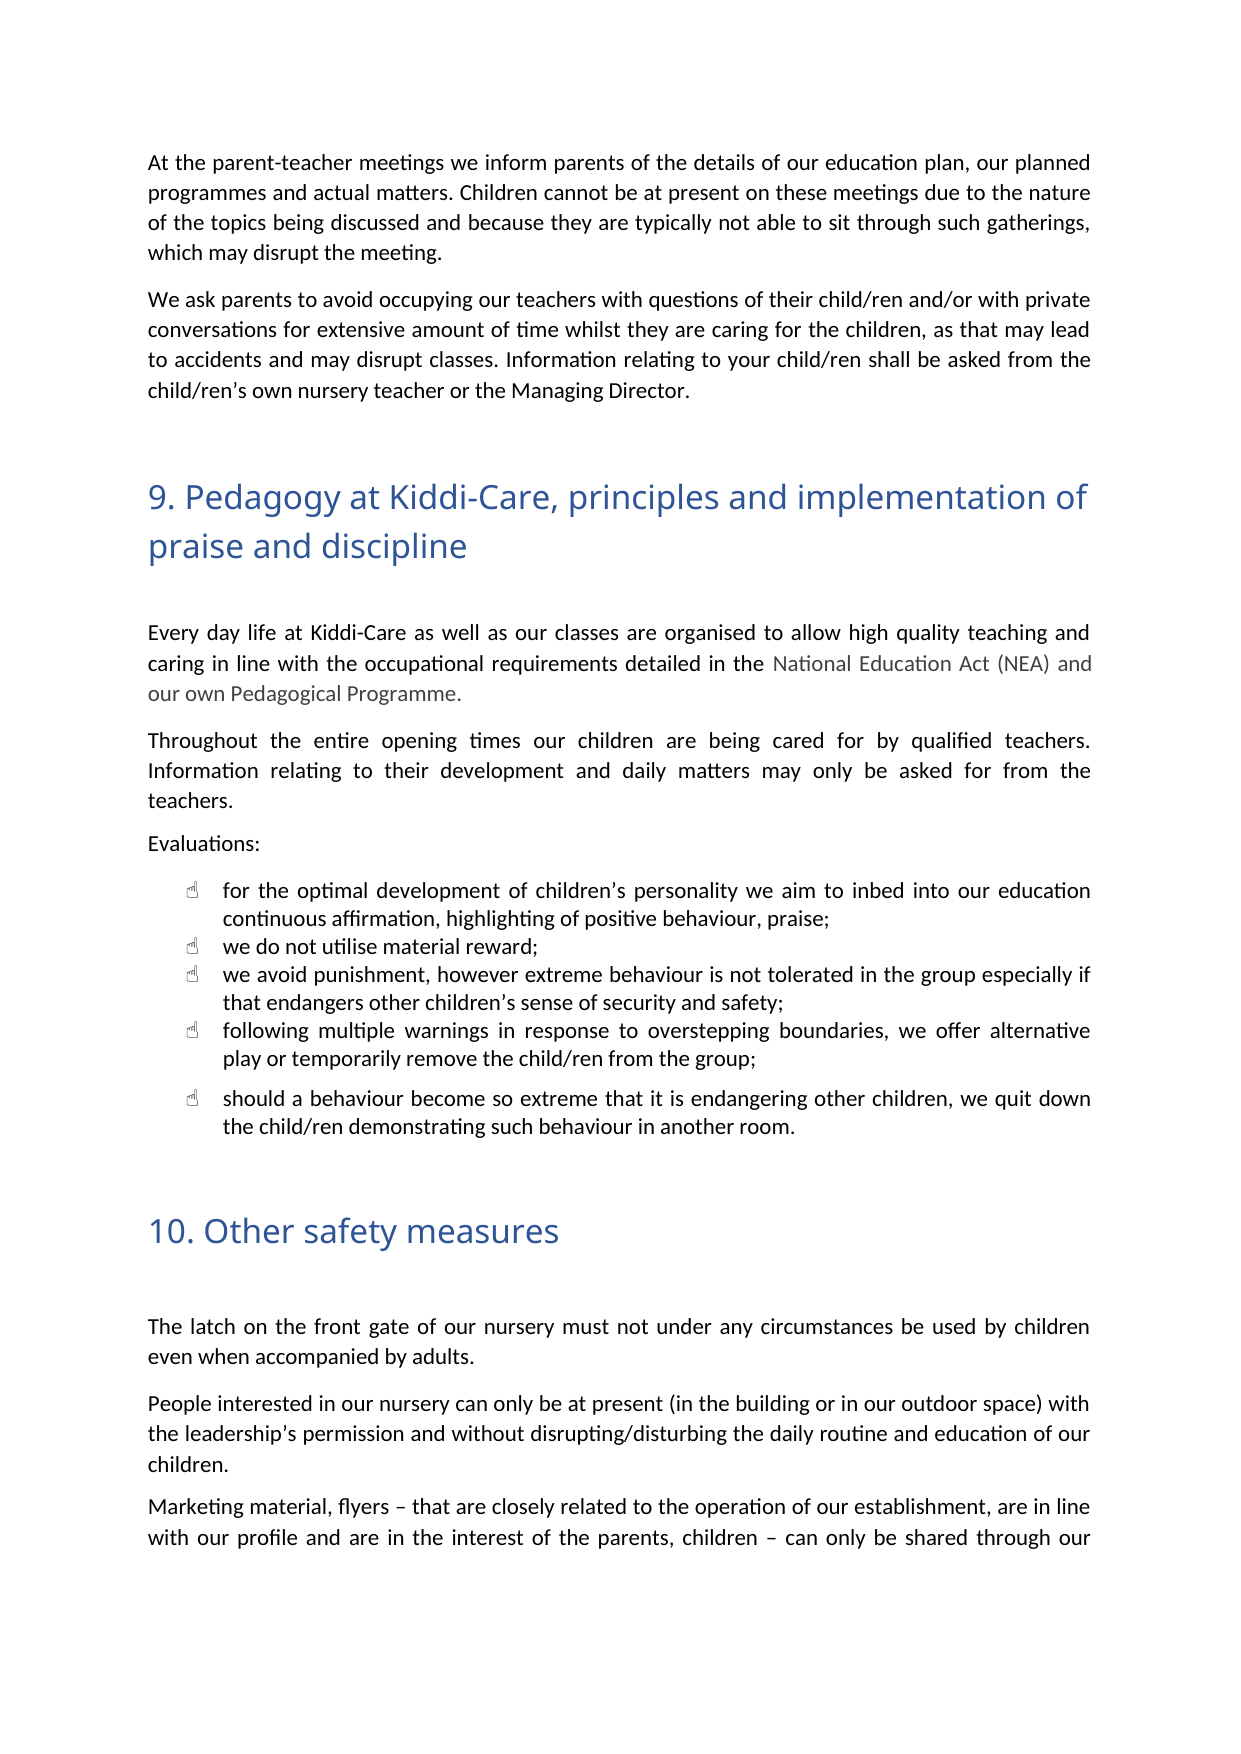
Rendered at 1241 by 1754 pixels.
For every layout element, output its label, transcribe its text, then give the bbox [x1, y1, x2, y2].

text At the parent-teacher meetings we inform parents of the details of our education plan, our planned programmes and actual matters. Children cannot be at present on these meetings due to the nature of the topics being discussed and because they are typically not able to sit through such gatherings, which may disrupt the meeting. [148, 148, 1093, 266]
text Evaluations: [148, 829, 1093, 857]
list for the optimal development of children’s personality we aim to inbed into our education continuous affirmation, highlighting of positive behaviour, praise; [185, 876, 1093, 932]
text Throughout the entire opening times our children are being cared for by qualified teachers. Information relating to their development and daily matters may only be asked for from the teachers. [148, 726, 1093, 814]
list we avoid punishment, however extreme behaviour is not tolerated in the group especially if that endangers other children’s sense of security and safety; [185, 960, 1093, 1016]
text We ask parents to avoid occupying our teachers with questions of their child/ren and/or with private conversations for extensive amount of time whilst they are caring for the children, as that may lead to accidents and may disrupt classes. Information relating to your child/ren shall be asked from the child/ren’s own nursery teacher or the Managing Director. [148, 285, 1093, 404]
subtitle 10. Other safety measures [148, 1208, 1093, 1253]
subtitle 9. Pedagogy at Kiddi-Care, principles and implementation of praise and discipline [148, 474, 1093, 568]
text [148, 1492, 1093, 1551]
text Every day life at Kiddi-Care as well as our classes are organised to allow high quality teaching and caring in line with the occupational requirements detailed in the National Education Act (NEA) and our own Pedagogical Programme. [148, 618, 1093, 707]
list following multiple warnings in response to overstepping boundaries, we offer alternative play or temporarily remove the child/ren from the group; [185, 1016, 1093, 1072]
text The latch on the front gate of our nursery must not under any circumstances be used by children even when accompanied by adults. [148, 1312, 1093, 1371]
list we do not utilise material reward; [185, 932, 1093, 960]
list should a behaviour become so extreme that it is endangering other children, we quit down the child/ren demonstrating such behaviour in another room. [185, 1084, 1093, 1140]
text People interested in our nursery can only be at present (in the building or in our outdoor space) with the leadership’s permission and without disrupting/disturbing the daily routine and education of our children. [148, 1389, 1093, 1478]
